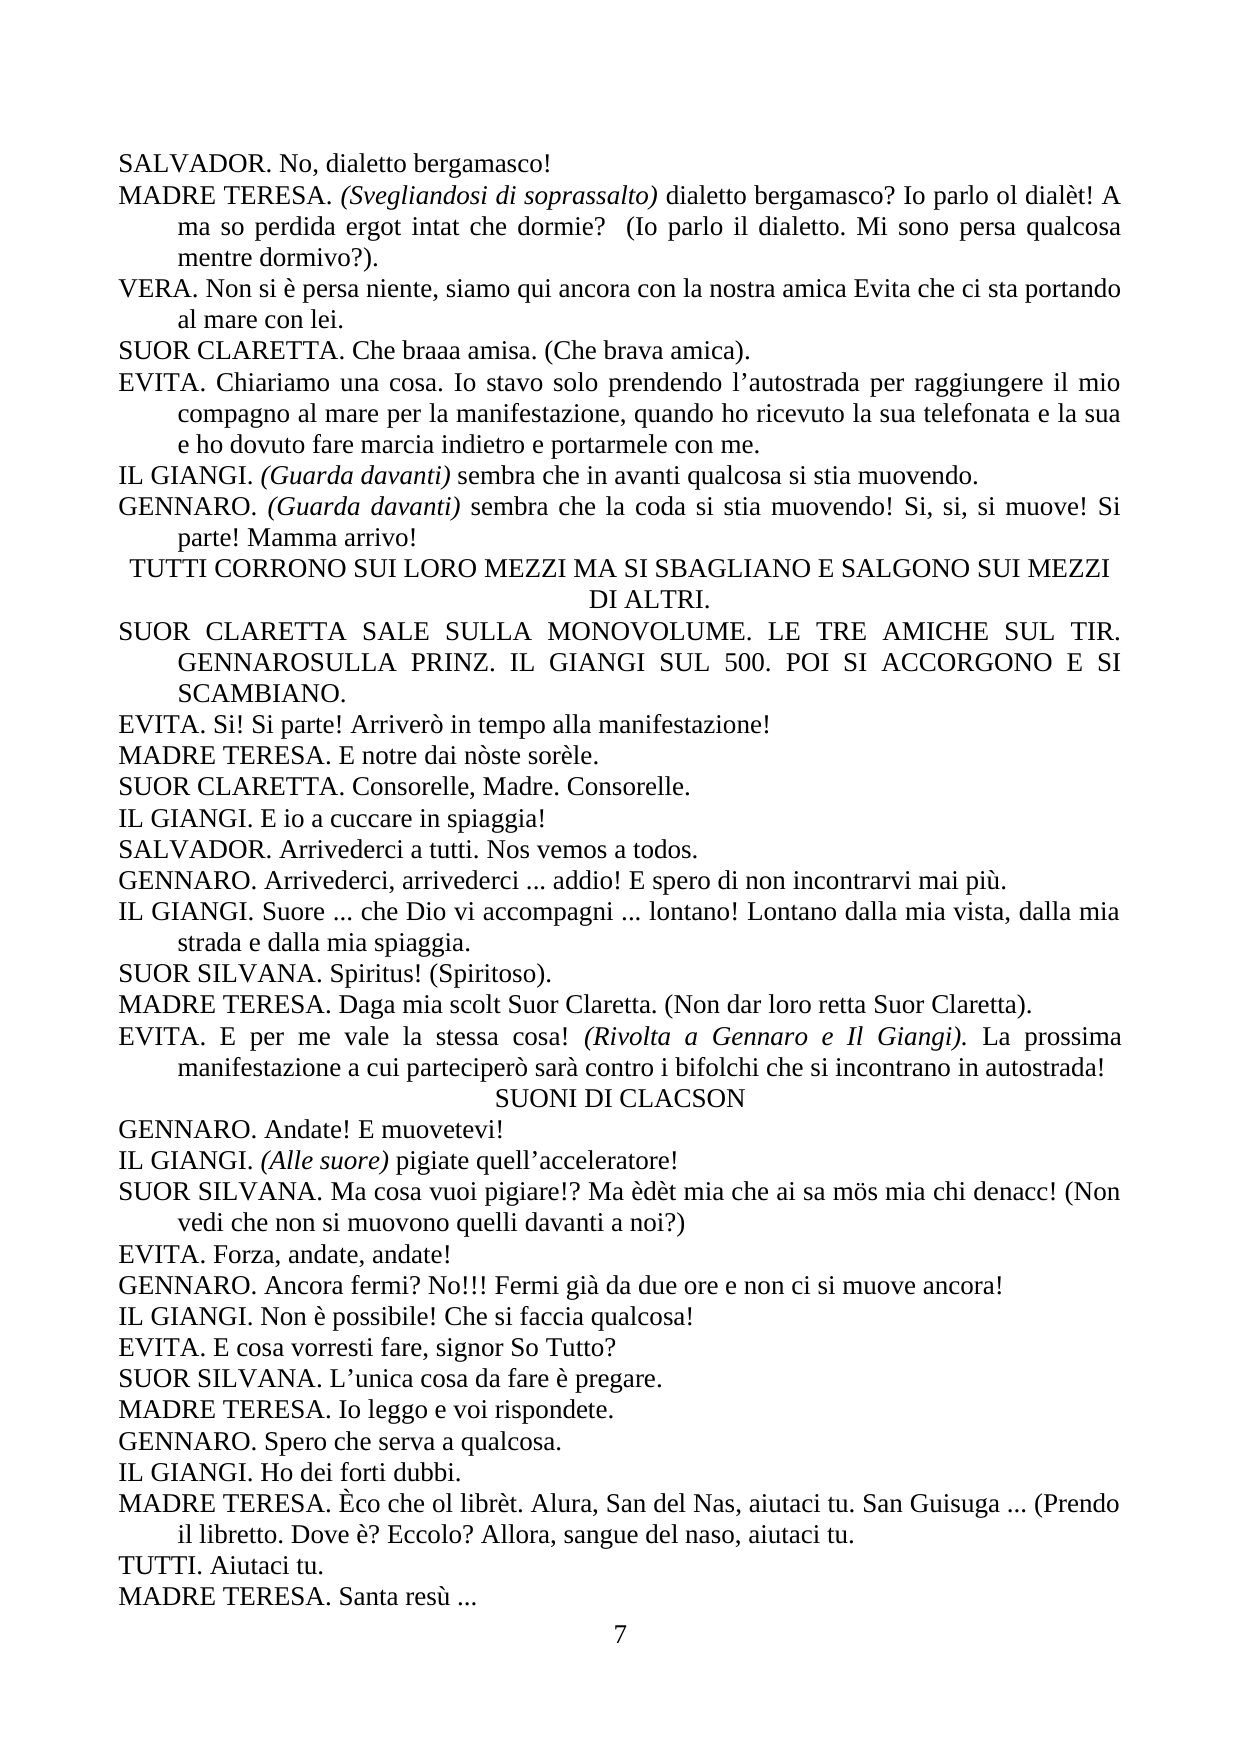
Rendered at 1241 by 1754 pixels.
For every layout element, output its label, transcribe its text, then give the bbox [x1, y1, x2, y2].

text EVITA. Si! Si parte! Arriverò in tempo alla manifestazione! [118, 708, 1122, 739]
text EVITA. Chiariamo una cosa. Io stavo solo prendendo l’autostrada per raggiungere il mio compagno al mare per la manifestazione, quando ho ricevuto la sua telefonata e la sua e ho dovuto fare marcia indietro e portarmele con me. [118, 366, 1122, 459]
text GENNARO. Andate! E muovetevi! [118, 1113, 1122, 1144]
text SALVADOR. Arrivederci a tutti. Nos vemos a todos. [118, 833, 1122, 864]
text MADRE TERESA. Daga mia scolt Suor Claretta. (Non dar loro retta Suor Claretta). [118, 988, 1122, 1020]
text MADRE TERESA. Santa resù ... [118, 1580, 1122, 1611]
text SUOR CLARETTA. Consorelle, Madre. Consorelle. [118, 771, 1122, 802]
text MADRE TERESA. Èco che ol librèt. Alura, San del Nas, aiutaci tu. San Guisuga ... (Prendo il libretto. Dove è? Eccolo? Allora, sangue del naso, aiutaci tu. [118, 1487, 1122, 1549]
text SUOR CLARETTA SALE SULLA MONOVOLUME. LE TRE AMICHE SUL TIR. GENNAROSULLA PRINZ. IL GIANGI SUL 500. POI SI ACCORGONO E SI SCAMBIANO. [118, 615, 1122, 708]
text IL GIANGI. (Guarda davanti) sembra che in avanti qualcosa si stia muovendo. [118, 459, 1122, 490]
text SUOR CLARETTA. Che braaa amisa. (Che brava amica). [118, 334, 1122, 366]
text MADRE TERESA. Io leggo e voi rispondete. [118, 1393, 1122, 1424]
text IL GIANGI. Non è possibile! Che si faccia qualcosa! [118, 1300, 1122, 1331]
text GENNARO. Spero che serva a qualcosa. [118, 1424, 1122, 1456]
text TUTTI. Aiutaci tu. [118, 1549, 1122, 1580]
text GENNARO. (Guarda davanti) sembra che la coda si stia muovendo! Si, si, si muove! Si parte! Mamma arrivo! [118, 490, 1122, 552]
text VERA. Non si è persa niente, siamo qui ancora con la nostra amica Evita che ci sta portando al mare con lei. [118, 272, 1122, 334]
text GENNARO. Ancora fermi? No!!! Fermi già da due ore e non ci si muove ancora! [118, 1269, 1122, 1300]
text GENNARO. Arrivederci, arrivederci ... addio! E spero di non incontrarvi mai più. [118, 864, 1122, 895]
text MADRE TERESA. E notre dai nòste sorèle. [118, 739, 1122, 771]
text EVITA. E cosa vorresti fare, signor So Tutto? [118, 1331, 1122, 1362]
text EVITA. E per me vale la stessa cosa! (Rivolta a Gennaro e Il Giangi). La prossima manifestazione a cui parteciperò sarà contro i bifolchi che si incontrano in autostrada! [118, 1020, 1122, 1082]
text IL GIANGI. (Alle suore) pigiate quell’acceleratore! [118, 1144, 1122, 1175]
text MADRE TERESA. (Svegliandosi di soprassalto) dialetto bergamasco? Io parlo ol dialèt! A ma so perdida ergot intat che dormie? (Io parlo il dialetto. Mi sono persa qualcosa mentre dormivo?). [118, 179, 1122, 272]
text IL GIANGI. E io a cuccare in spiaggia! [118, 802, 1122, 833]
text SUOR SILVANA. Spiritus! (Spiritoso). [118, 957, 1122, 988]
text IL GIANGI. Suore ... che Dio vi accompagni ... lontano! Lontano dalla mia vista, dalla mia strada e dalla mia spiaggia. [118, 895, 1122, 957]
text SUOR SILVANA. Ma cosa vuoi pigiare!? Ma èdèt mia che ai sa mös mia chi denacc! (Non vedi che non si muovono quelli davanti a noi?) [118, 1175, 1122, 1238]
text SUOR SILVANA. L’unica cosa da fare è pregare. [118, 1362, 1122, 1393]
text EVITA. Forza, andate, andate! [118, 1238, 1122, 1269]
text IL GIANGI. Ho dei forti dubbi. [118, 1456, 1122, 1487]
text SALVADOR. No, dialetto bergamasco! [118, 148, 1122, 179]
text TUTTI CORRONO SUI LORO MEZZI MA SI SBAGLIANO E SALGONO SUI MEZZI DI ALTRI. [118, 552, 1122, 615]
text SUONI DI CLACSON [118, 1082, 1122, 1113]
